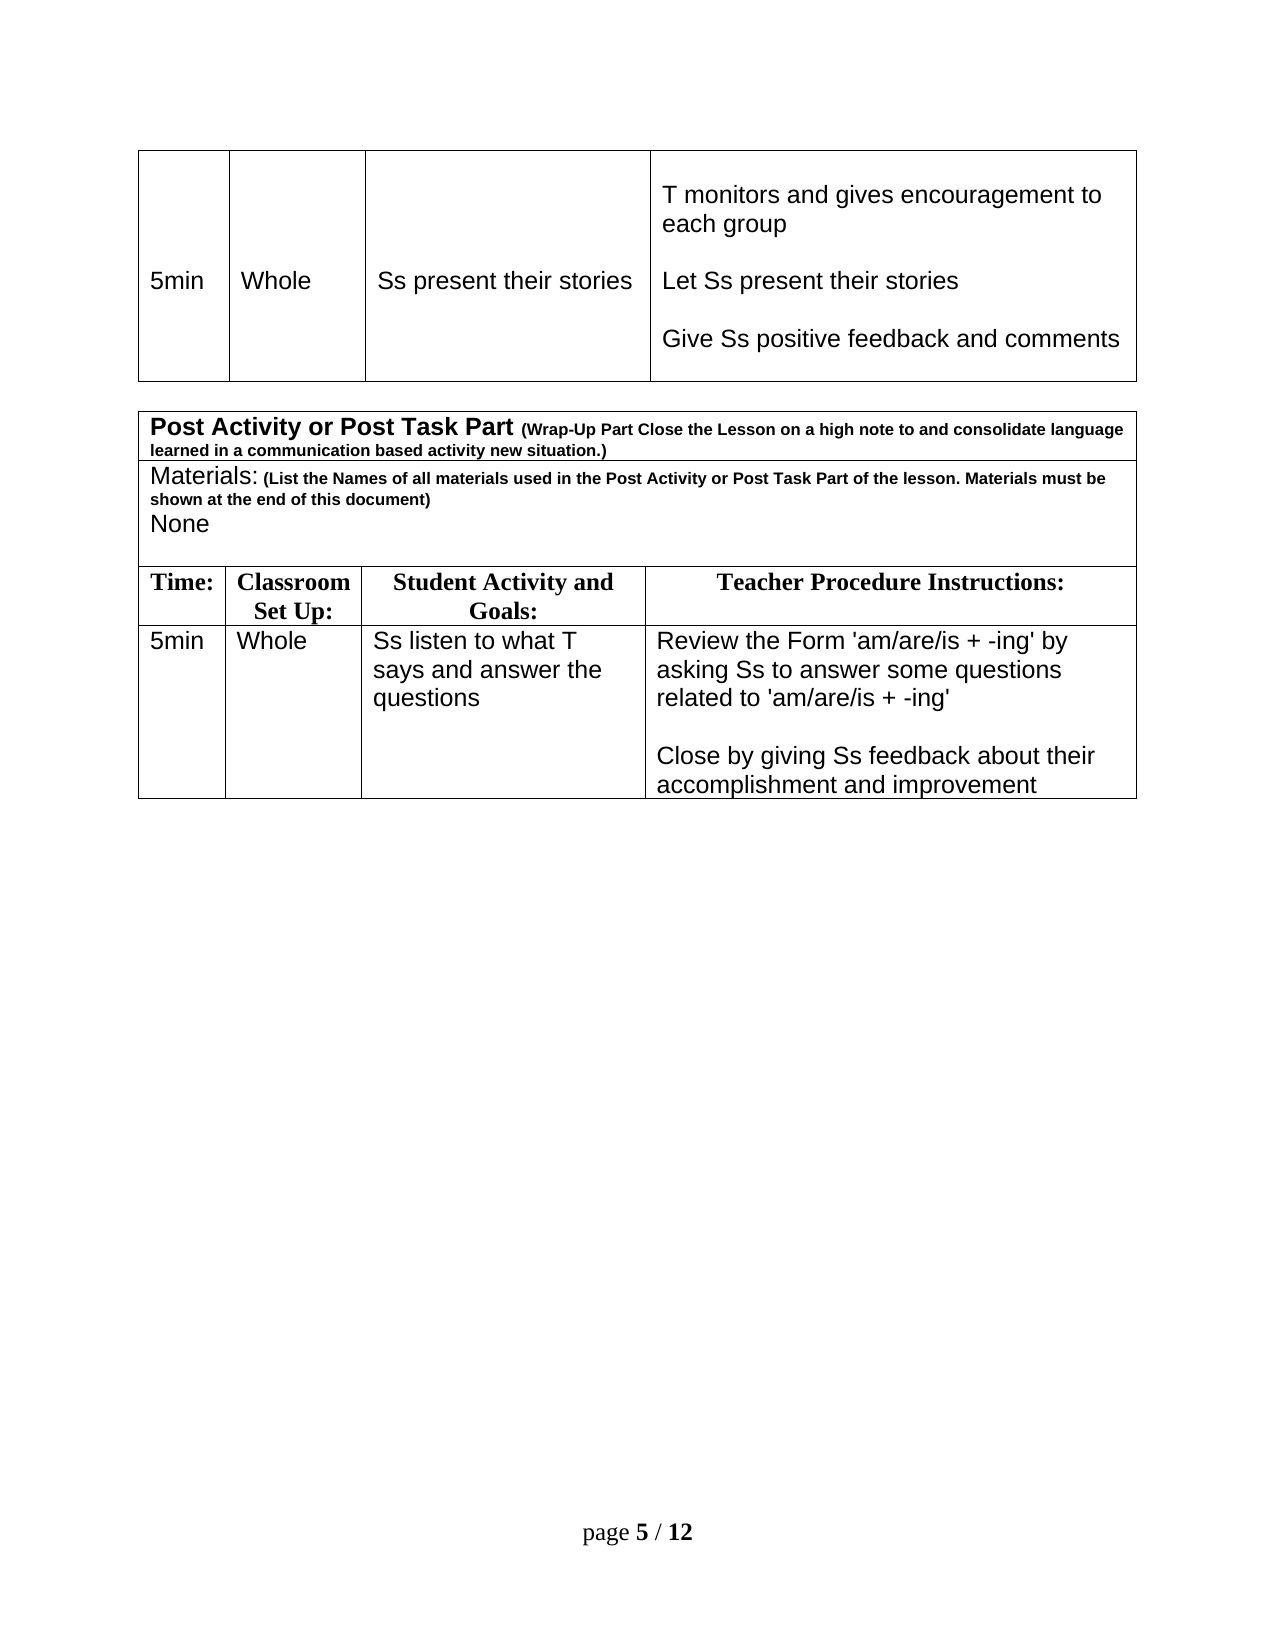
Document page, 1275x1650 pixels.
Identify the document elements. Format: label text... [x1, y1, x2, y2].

table_cell Student Activity and Goals: [362, 567, 645, 625]
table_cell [651, 151, 1136, 381]
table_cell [230, 151, 365, 381]
table_cell Teacher Procedure Instructions: [646, 567, 1136, 625]
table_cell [366, 151, 650, 381]
table_header Post Activity or Post Task Part (Wrap-Up Part Close the Lesson on a high note to and consolidate language learned in a communication based activity new situation.) [139, 412, 1136, 460]
table_cell 5min [139, 626, 225, 798]
table_cell Time: [139, 567, 225, 625]
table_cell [139, 151, 229, 381]
table_cell Classroom Set Up: [226, 567, 361, 625]
table_cell Materials: (List the Names of all materials used in the Post Activity or Post Task Part of the lesson. Materials must be shown at the end of this document) None [139, 461, 1136, 566]
table_cell Ss listen to what T says and answer the questions [362, 626, 645, 798]
table_cell Whole [226, 626, 361, 798]
table_cell Review the Form 'am/are/is + -ing' by asking Ss to answer some questions related to 'am/are/is + -ing' Close by giving Ss feedback about their accomplishment and improvement [646, 626, 1136, 798]
